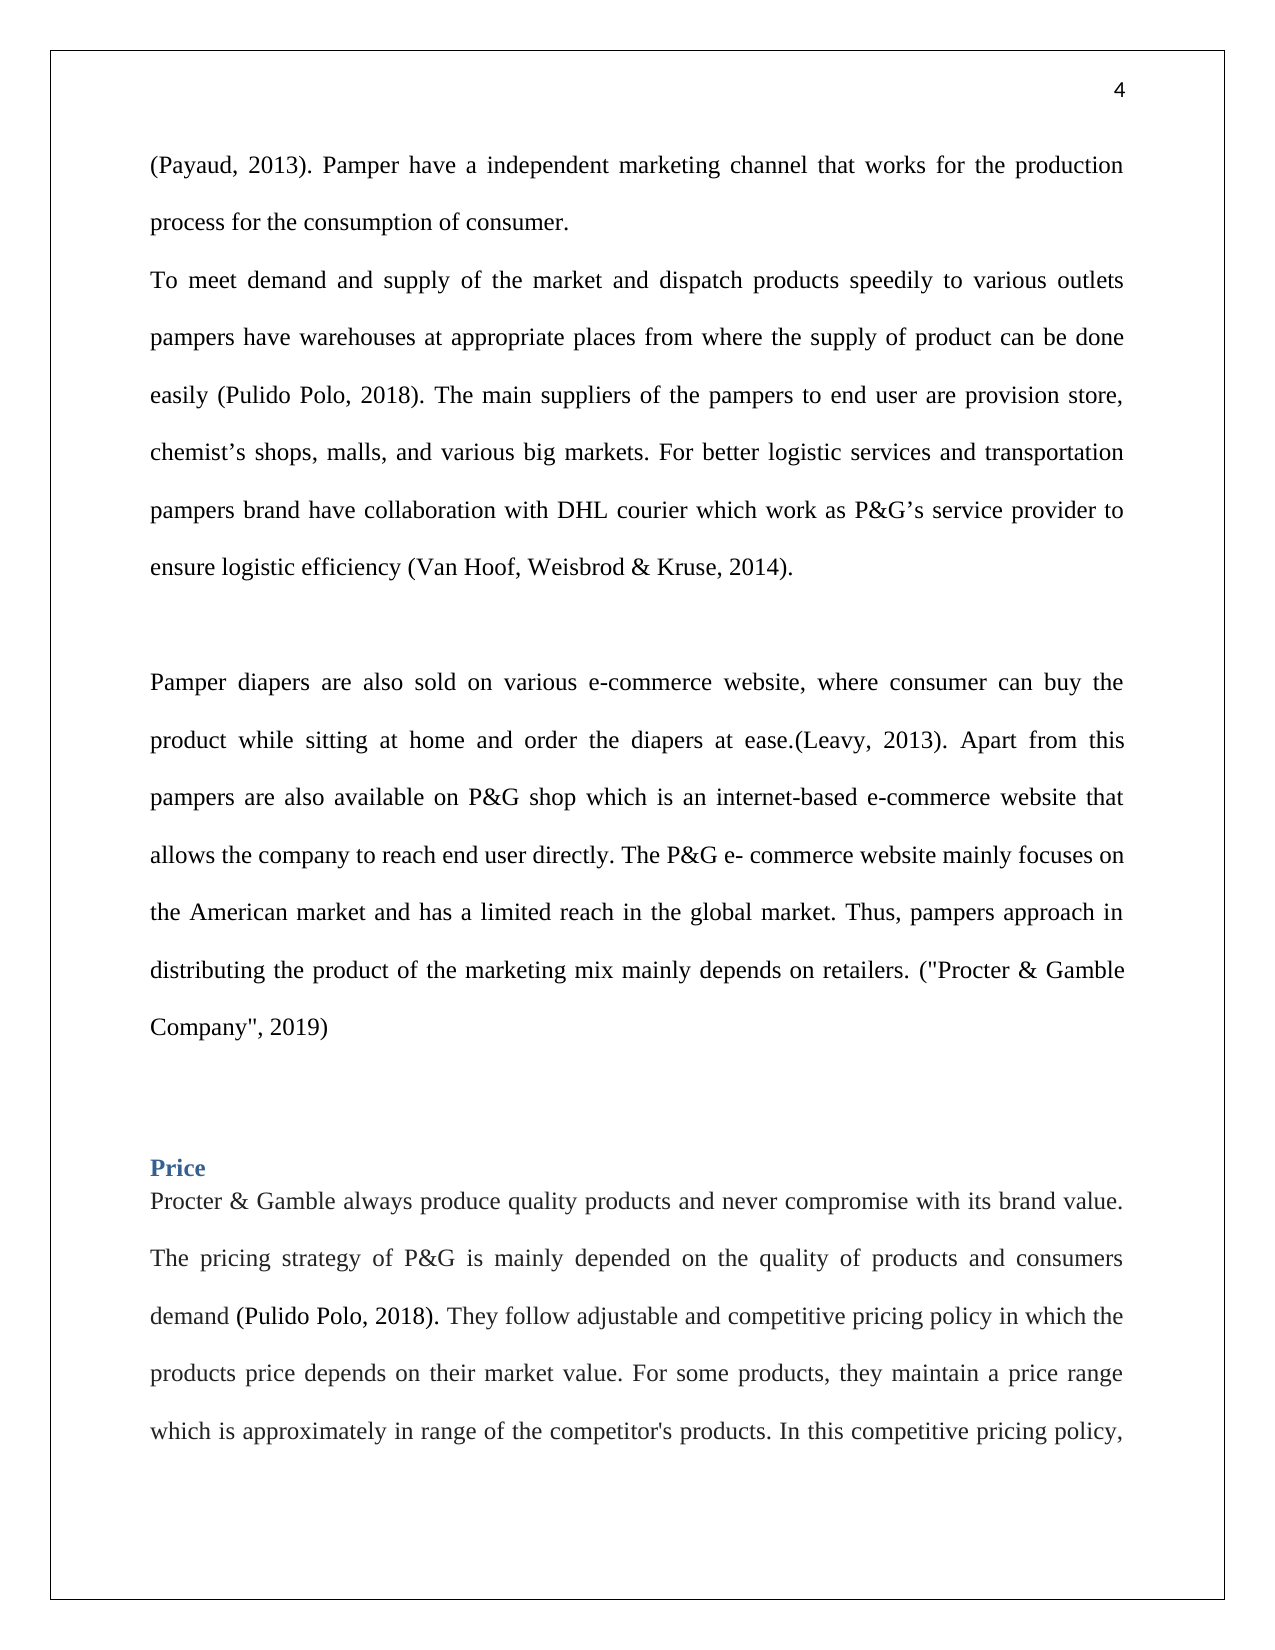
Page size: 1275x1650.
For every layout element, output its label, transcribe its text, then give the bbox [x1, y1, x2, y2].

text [150, 1186, 1125, 1445]
text Pamper diapers are also sold on various e-commerce website, where consumer can buy the product while sitting at home and order the diapers at ease.(Leavy, 2013). Apart from this pampers are also available on P&G shop which is an internet-based e-commerce website that allows the company to reach end user directly. The P&G e- commerce website mainly focuses on the American market and has a limited reach in the global market. Thus, pampers approach in distributing the product of the marketing mix mainly depends on retailers. ("Procter & Gamble Company", 2019) [150, 667, 1125, 1041]
text To meet demand and supply of the market and dispatch products speedily to various outlets pampers have warehouses at appropriate places from where the supply of product can be done easily (Pulido Polo, 2018). The main suppliers of the pampers to end user are provision store, chemist’s shops, malls, and various big markets. For better logistic services and transportation pampers brand have collaboration with DHL courier which work as P&G’s service provider to ensure logistic efficiency (Van Hoof, Weisbrod & Kruse, 2014). [150, 265, 1125, 581]
subtitle Price [150, 1153, 1125, 1182]
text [150, 150, 1125, 236]
